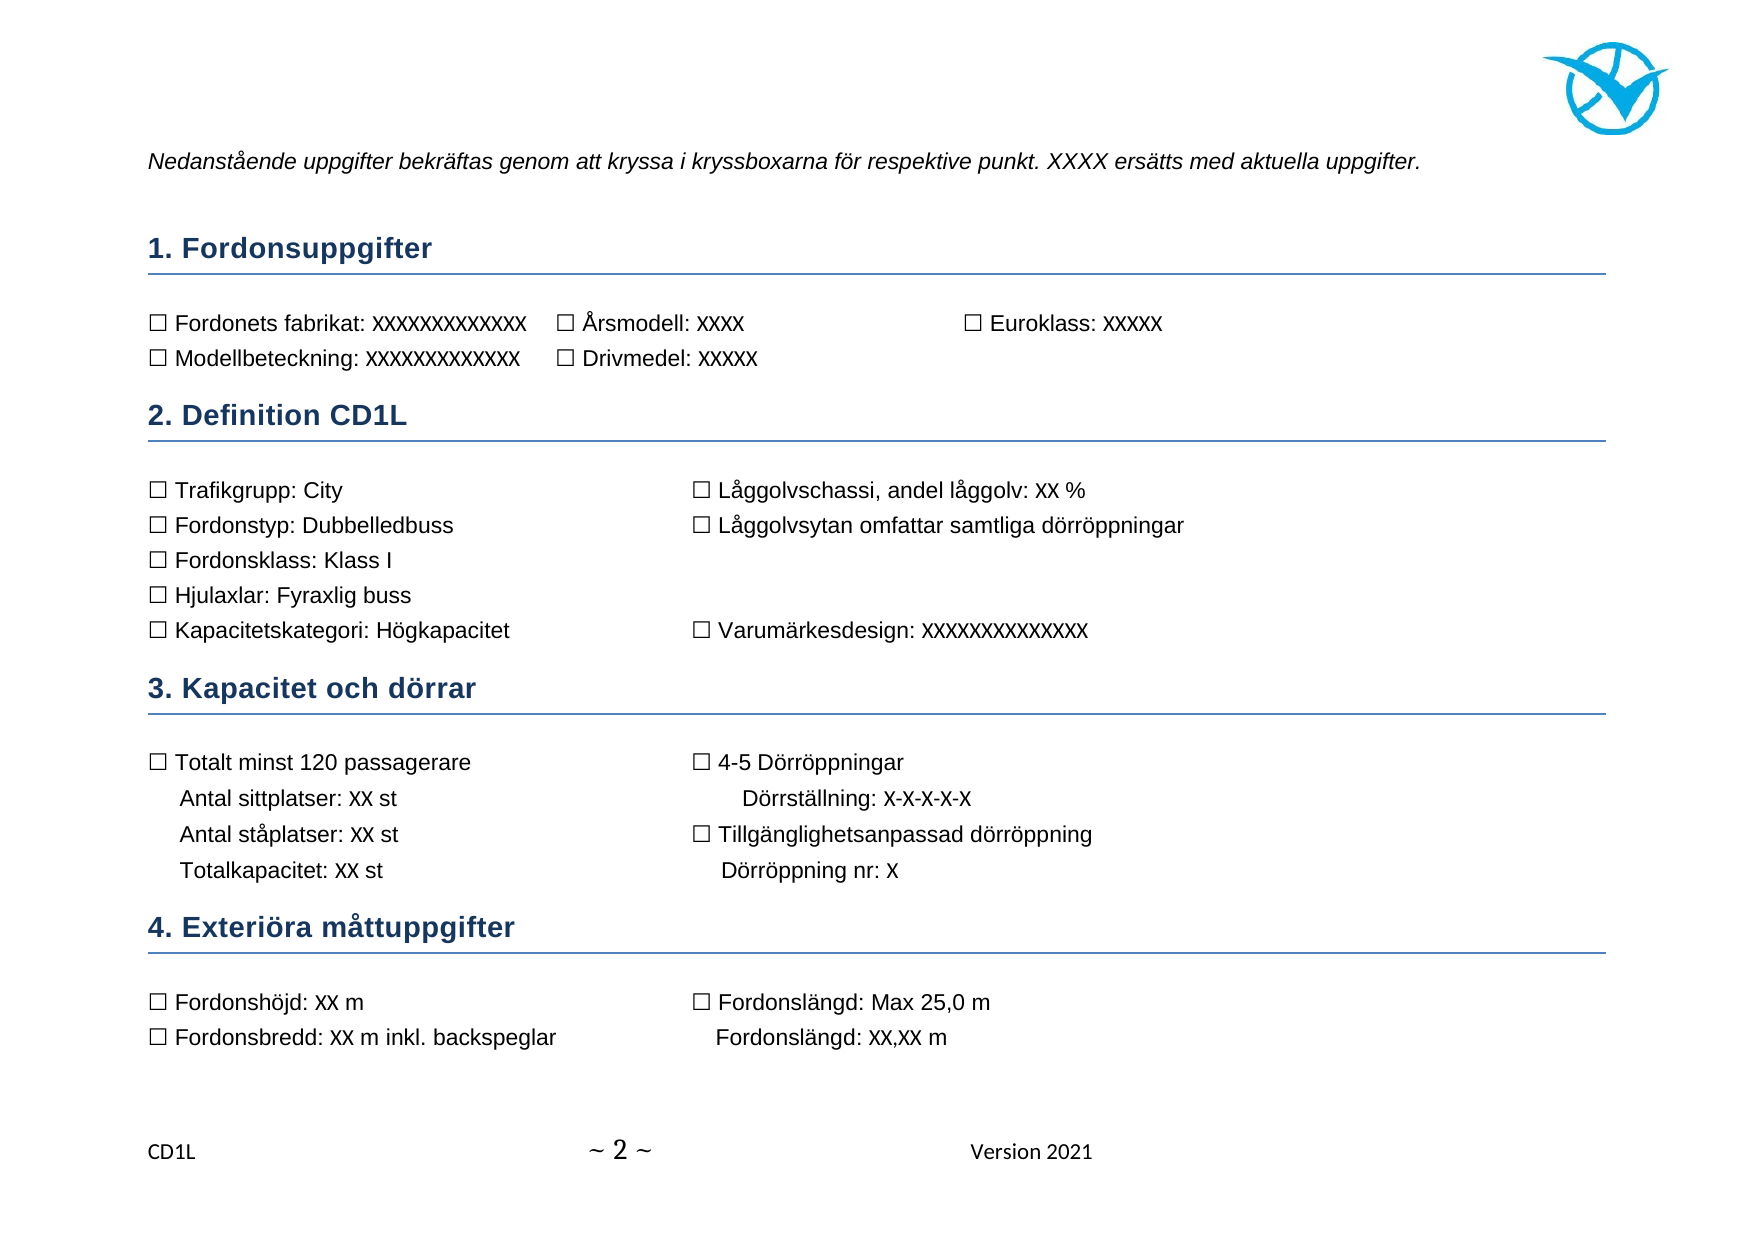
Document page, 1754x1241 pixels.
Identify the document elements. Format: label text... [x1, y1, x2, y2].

picture [1615, 42, 1673, 135]
picture [1584, 48, 1616, 74]
text Fordonets fabrikat: Årsmodell: Euroklass: Modellbeteckning: Drivmedel: [148, 306, 1606, 373]
title 3. Kapacitet och dörrar [148, 671, 1606, 713]
text Nedanstående uppgifter bekräftas genom att kryssa i kryssboxarna för respektive punkt. XXXX ersätts med aktuella uppgifter. [148, 148, 1606, 206]
title 1. Fordonsuppgifter [148, 231, 1606, 273]
picture [1542, 42, 1654, 135]
title 2. Definition CD1L [148, 398, 1606, 440]
text Trafikgrupp: City Låggolvschassi, andel låggolv: % Fordonstyp: Dubbelledbuss Låggolvsytan omfattar samtliga dörröppningar Fordonsklass: Klass I Hjulaxlar: Fyraxlig buss Kapacitetskategori: Högkapacitet Varumärkesdesign: [148, 473, 1606, 645]
title 4. Exteriöra måttuppgifter [148, 911, 1606, 952]
text Totalt minst 120 passagerare 4-5 Dörröppningar Antal sittplatser: st Dörrställning: Antal ståplatser: st Tillgänglighetsanpassad dörröppning Totalkapacitet: st Dörröppning nr: [148, 746, 1606, 885]
text Fordonshöjd: m Fordonslängd: Max 25,0 m Fordonsbredd: m inkl. backspeglar Fordonslängd: m [148, 986, 1606, 1052]
